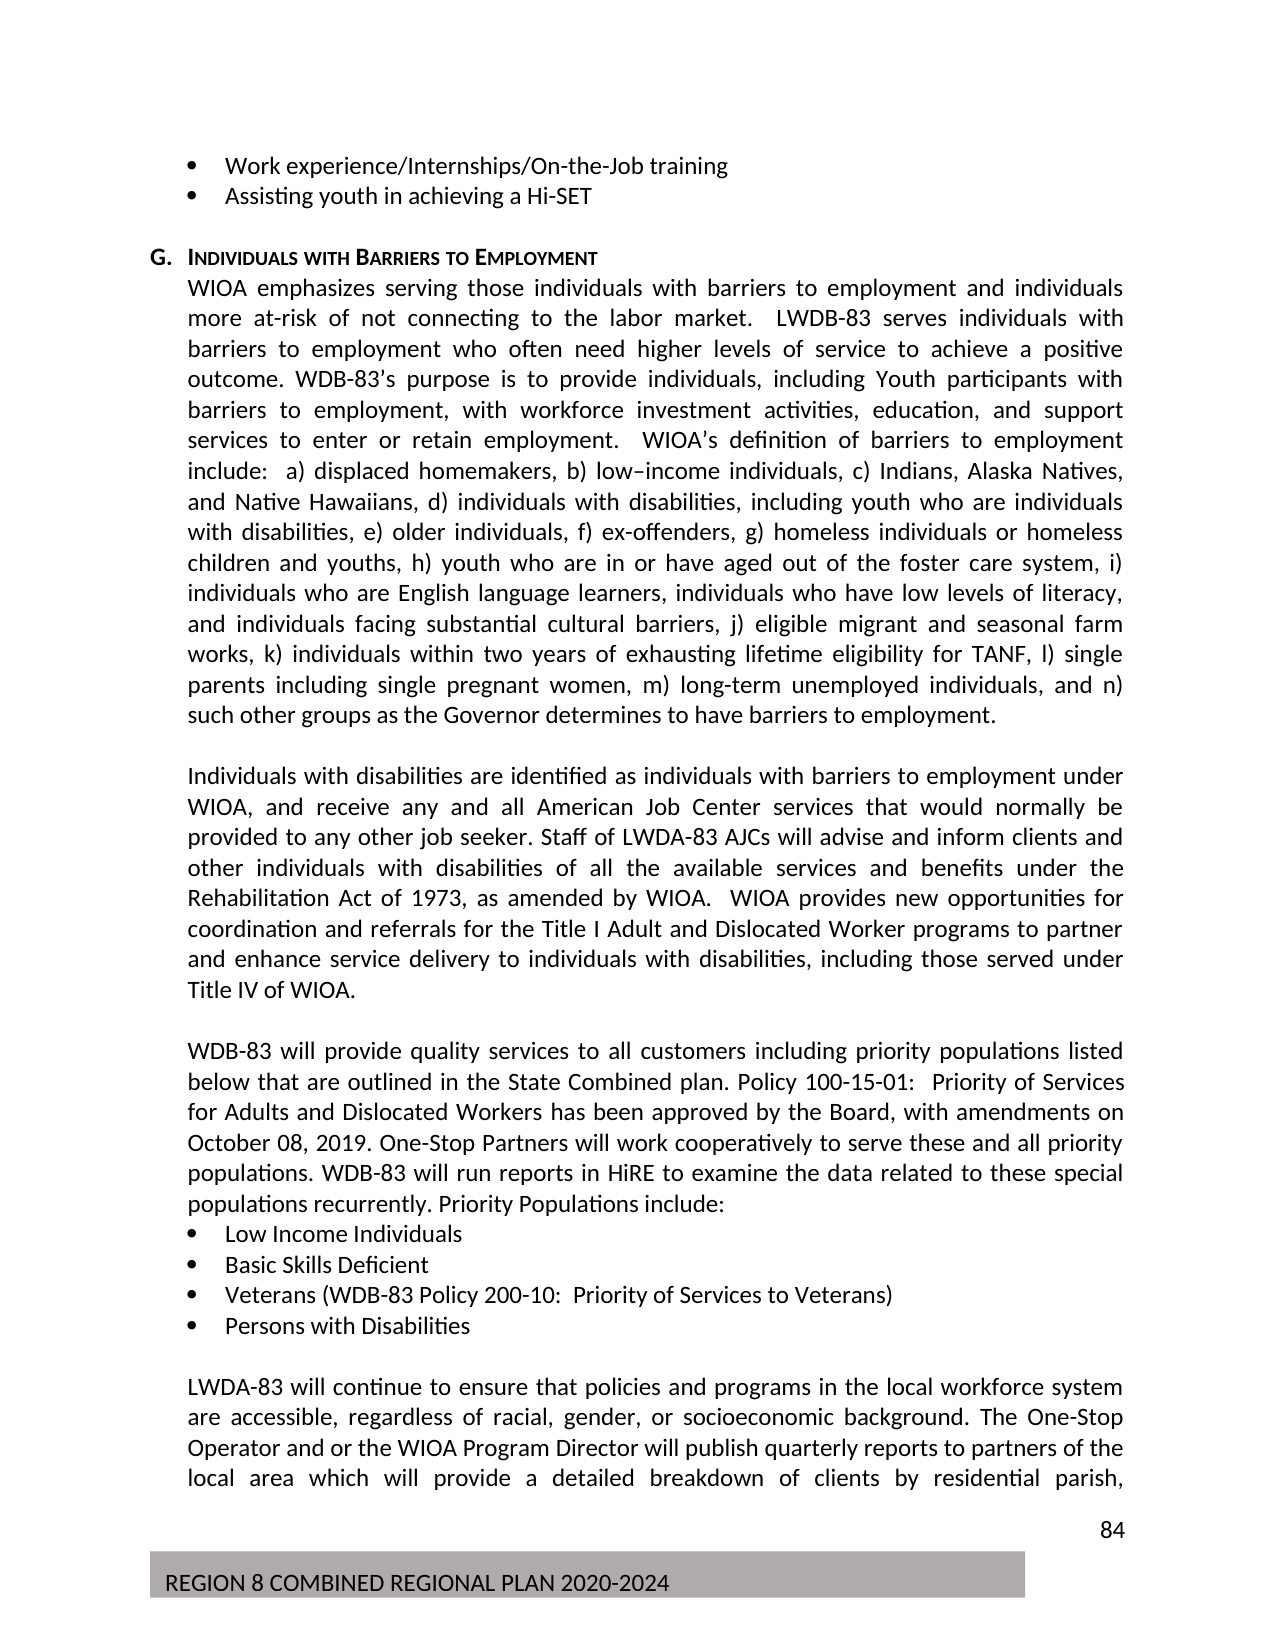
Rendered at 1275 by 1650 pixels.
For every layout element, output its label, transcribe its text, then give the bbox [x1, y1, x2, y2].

list Low Income Individuals [187, 1218, 1125, 1249]
list Individuals with Barriers to Employment [150, 242, 1125, 272]
list Assisting youth in achieving a Hi-SET [187, 181, 1125, 211]
list Basic Skills Deficient [187, 1249, 1125, 1279]
list Persons with Disabilities [187, 1310, 1125, 1340]
text WDB-83 will provide quality services to all customers including priority populations listed below that are outlined in the State Combined plan. Policy 100-15-01: Priority of Services for Adults and Dislocated Workers has been approved by the Board, with amendments on October 08, 2019. One-Stop Partners will work cooperatively to serve these and all priority populations. WDB-83 will run reports in HiRE to examine the data related to these special populations recurrently. Priority Populations include: [187, 1035, 1125, 1218]
text WIOA emphasizes serving those individuals with barriers to employment and individuals more at-risk of not connecting to the labor market. LWDB-83 serves individuals with barriers to employment who often need higher levels of service to achieve a positive outcome. WDB-83’s purpose is to provide individuals, including Youth participants with barriers to employment, with workforce investment activities, education, and support services to enter or retain employment. WIOA’s definition of barriers to employment include: a) displaced homemakers, b) low–income individuals, c) Indians, Alaska Natives, and Native Hawaiians, d) individuals with disabilities, including youth who are individuals with disabilities, e) older individuals, f) ex-offenders, g) homeless individuals or homeless children and youths, h) youth who are in or have aged out of the foster care system, i) individuals who are English language learners, individuals who have low levels of literacy, and individuals facing substantial cultural barriers, j) eligible migrant and seasonal farm works, k) individuals within two years of exhausting lifetime eligibility for TANF, l) single parents including single pregnant women, m) long-term unemployed individuals, and n) such other groups as the Governor determines to have barriers to employment. [187, 272, 1125, 730]
list Individuals with disabilities are identified as individuals with barriers to employment under WIOA, and receive any and all American Job Center services that would normally be provided to any other job seeker. Staff of LWDA-83 AJCs will advise and inform clients and other individuals with disabilities of all the available services and benefits under the Rehabilitation Act of 1973, as amended by WIOA. WIOA provides new opportunities for coordination and referrals for the Title I Adult and Dislocated Worker programs to partner and enhance service delivery to individuals with disabilities, including those served under Title IV of WIOA. [187, 760, 1125, 1004]
list Veterans (WDB-83 Policy 200-10: Priority of Services to Veterans) [187, 1279, 1125, 1310]
list Work experience/Internships/On-the-Job training [187, 150, 1125, 181]
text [187, 1371, 1125, 1493]
